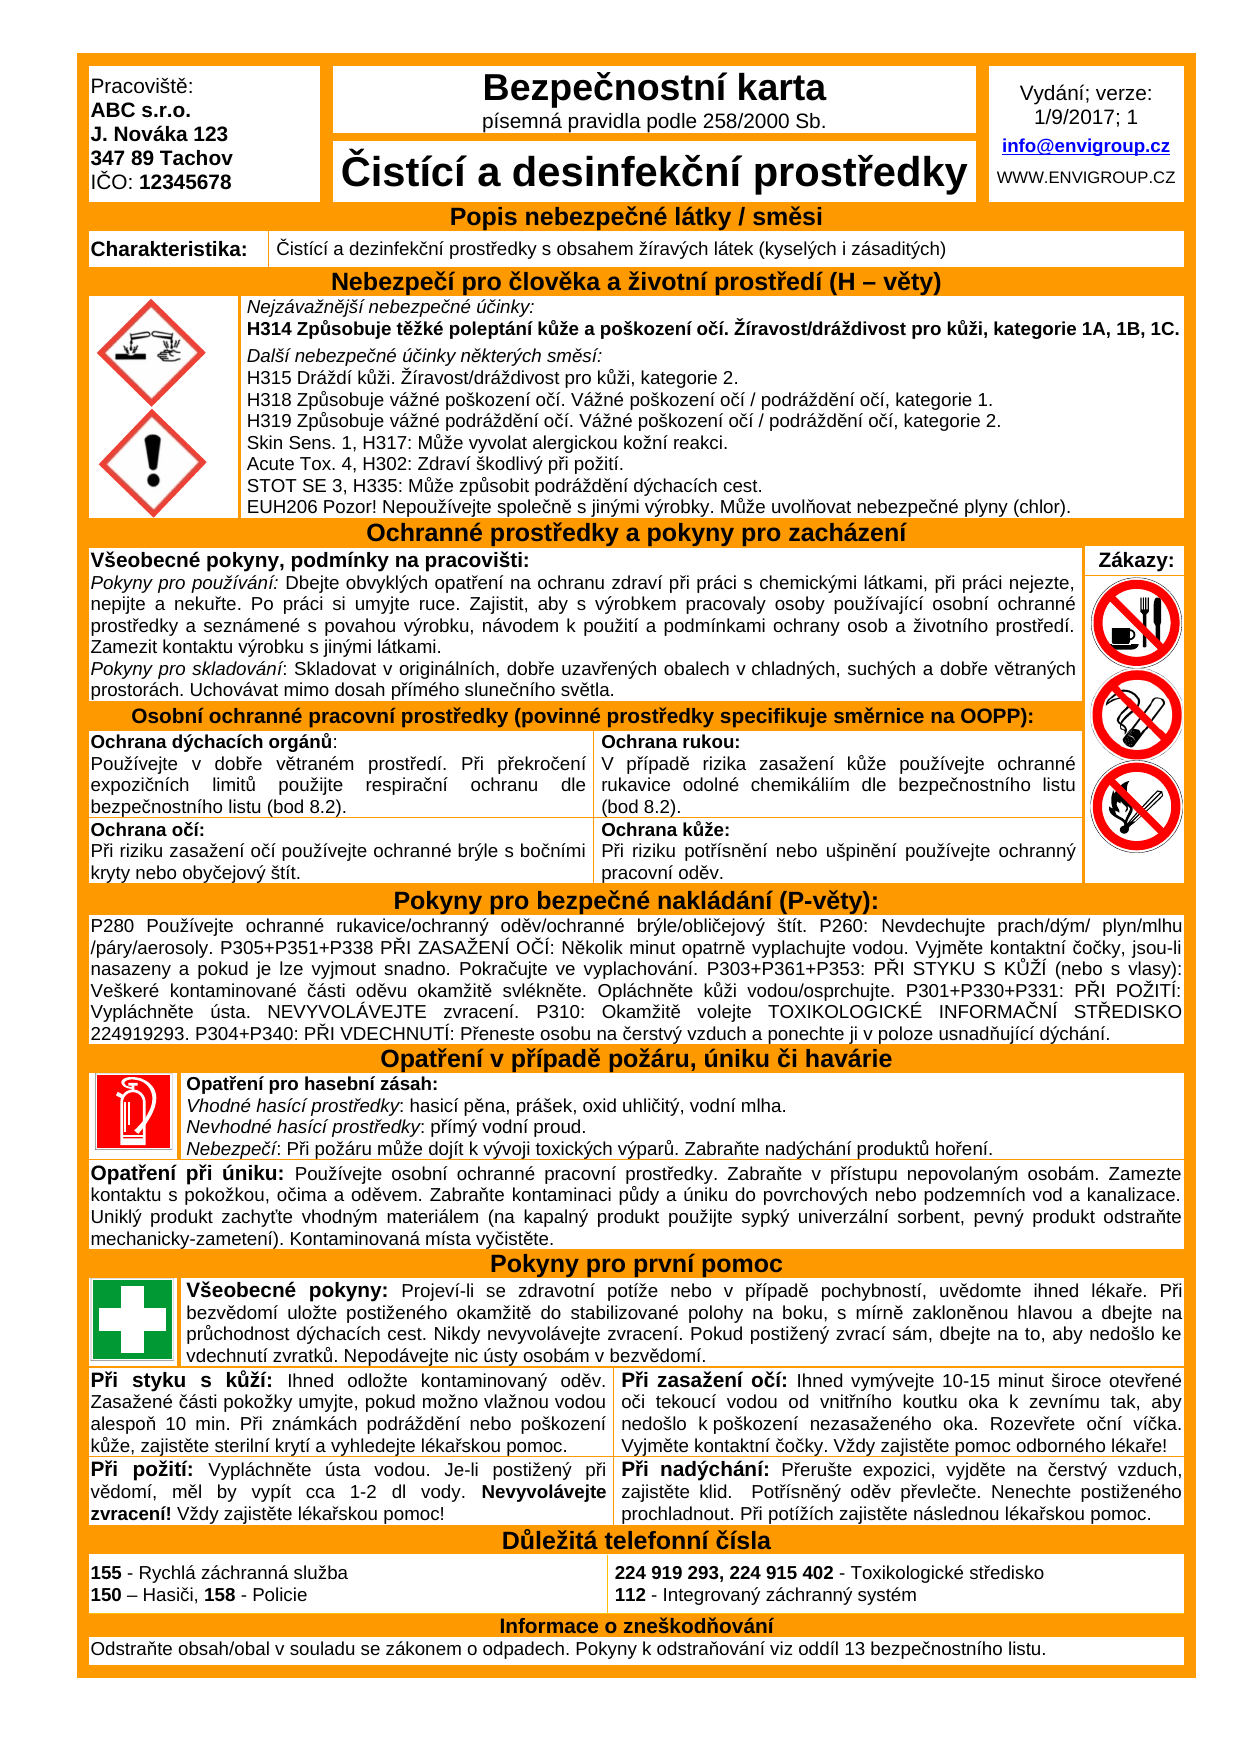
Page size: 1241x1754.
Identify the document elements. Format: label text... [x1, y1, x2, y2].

table_cell Zákazy: [1085, 546, 1184, 574]
table_cell Ochrana rukou: V případě rizika zasažení kůže používejte ochranné rukavice odolné chemikáliím dle bezpečnostního listu (bod 8.2). [594, 731, 1082, 817]
table_cell Odstraňte obsah/obal v souladu se zákonem o odpadech. Pokyny k odstraňování viz oddíl 13 bezpečnostního listu. [89, 1638, 1184, 1665]
table_cell 224 919 293, 224 915 402 - Toxikologické středisko 112 - Integrovaný záchranný systém [608, 1555, 1184, 1612]
table_cell P280 Používejte ochranné rukavice/ochranný oděv/ochranné brýle/obličejový štít. P260: Nevdechujte prach/dým/ plyn/mlhu /páry/aerosoly. P305+P351+P338 PŘI ZASAŽENÍ OČÍ: Několik minut opatrně vyplachujte vodou. Vyjměte kontaktní čočky, jsou-li nasazeny a pokud je lze vyjmout snadno. Pokračujte ve vyplachování. P303+P361+P353: PŘI STYKU S KŮŽÍ (nebo s vlasy): Veškeré kontaminované části oděvu okamžitě svlékněte. Opláchněte kůži vodou/osprchujte. P301+P330+P331: PŘI POŽITÍ: Vypláchněte ústa. NEVYVOLÁVEJTE zvracení. P310: Okamžitě volejte TOXIKOLOGICKÉ INFORMAČNÍ STŘEDISKO 224919293. P304+P340: PŘI VDECHNUTÍ: Přeneste osobu na čerstvý vzduch a ponechte ji v poloze usnadňující dýchání. [89, 915, 1184, 1044]
table_cell Ochrana očí: Při riziku zasažení očí používejte ochranné brýle s bočními kryty nebo obyčejový štít. [89, 818, 593, 883]
table_cell Pokyny pro první pomoc [89, 1249, 1184, 1278]
table_cell Opatření pro hasební zásah: Vhodné hasící prostředky: hasicí pěna, prášek, oxid uhličitý, vodní mlha. Nevhodné hasící prostředky: přímý vodní proud. Nebezpečí: Při požáru může dojít k vývoji toxických výparů. Zabraňte nadýchání produktů hoření. [181, 1073, 1184, 1159]
table_cell Ochrana kůže: Při riziku potřísnění nebo ušpinění používejte ochranný pracovní oděv. [594, 818, 1082, 883]
table_header Bezpečnostní karta písemná pravidla podle 258/2000 Sb. [333, 66, 976, 133]
table_cell Ochrana dýchacích orgánů: Používejte v dobře větraném prostředí. Při překročení expozičních limitů použijte respirační ochranu dle bezpečnostního listu (bod 8.2). [89, 731, 593, 817]
table_cell Opatření při úniku: Používejte osobní ochranné pracovní prostředky. Zabraňte v přístupu nepovolaným osobám. Zamezte kontaktu s pokožkou, očima a oděvem. Zabraňte kontaminaci půdy a úniku do povrchových nebo podzemních vod a kanalizace. Uniklý produkt zachyťte vhodným materiálem (na kapalný produkt použijte sypký univerzální sorbent, pevný produkt odstraňte mechanicky-zametení). Kontaminovaná místa vyčistěte. [89, 1160, 1184, 1249]
table_cell [89, 1278, 177, 1366]
table_cell Důležitá telefonní čísla [89, 1526, 1184, 1554]
table_cell Při požití: Vypláchněte ústa vodou. Je-li postižený při vědomí, měl by vypít cca 1-2 dl vody. Nevyvolávejte zvracení! Vždy zajistěte lékařskou pomoc! [89, 1457, 613, 1525]
table_cell [89, 1073, 177, 1159]
table_cell Popis nebezpečné látky / směsi [89, 202, 1184, 231]
table_cell Při styku s kůží: Ihned odložte kontaminovaný oděv. Zasažené části pokožky umyjte, pokud možno vlažnou vodou alespoň 10 min. Při známkách podráždění nebo poškození kůže, zajistěte sterilní krytí a vyhledejte lékařskou pomoc. [89, 1368, 613, 1456]
table_header Vydání; verze: 1/9/2017; 1 info@envigroup.cz WWW.ENVIGROUP.CZ [989, 66, 1184, 202]
table_cell 155 - Rychlá záchranná služba 150 – Hasiči, 158 - Policie [89, 1555, 607, 1612]
table_cell Osobní ochranné pracovní prostředky (povinné prostředky specifikuje směrnice na OOPP): [89, 704, 1082, 728]
table_cell Všeobecné pokyny, podmínky na pracovišti: Pokyny pro používání: Dbejte obvyklých opatření na ochranu zdraví při práci s chemickými látkami, při práci nejezte, nepijte a nekuřte. Po práci si umyjte ruce. Zajistit, aby s výrobkem pracovaly osoby používající osobní ochranné prostředky a seznámené s povahou výrobku, návodem k použití a podmínkami ochrany osob a životního prostředí. Zamezit kontaktu výrobku s jinými látkami. Pokyny pro skladování: Skladovat v originálních, dobře uzavřených obalech v chladných, suchých a dobře větraných prostorách. Uchovávat mimo dosah přímého slunečního světla. [89, 548, 1082, 701]
table_cell Při zasažení očí: Ihned vymývejte 10-15 minut široce otevřené oči tekoucí vodou od vnitřního koutku oka k zevnímu tak, aby nedošlo k poškození nezasaženého oka. Rozevřete oční víčka. Vyjměte kontaktní čočky. Vždy zajistěte pomoc odborného lékaře! [614, 1368, 1184, 1456]
table_cell Čistící a desinfekční prostředky [333, 141, 976, 202]
table_cell Ochranné prostředky a pokyny pro zacházení [89, 518, 1184, 546]
table_cell Opatření v případě požáru, úniku či havárie [89, 1044, 1184, 1073]
table_cell Nebezpečí pro člověka a životní prostředí (H – věty) [89, 267, 1184, 296]
table_cell [333, 133, 976, 141]
table_cell Všeobecné pokyny: Projeví-li se zdravotní potíže nebo v případě pochybností, uvědomte ihned lékaře. Při bezvědomí uložte postiženého okamžitě do stabilizované polohy na boku, s mírně zakloněnou hlavou a dbejte na průchodnost dýchacích cest. Nikdy nevyvolávejte zvracení. Pokud postižený zvrací sám, dbejte na to, aby nedošlo ke vdechnutí zvratků. Nepodávejte nic ústy osobám v bezvědomí. [181, 1278, 1184, 1366]
table_cell [1085, 576, 1184, 883]
table_cell Informace o zneškodňování [89, 1614, 1184, 1637]
picture [99, 410, 206, 517]
picture [98, 300, 205, 406]
table_cell Pokyny pro bezpečné nakládání (P-věty): [89, 886, 1184, 915]
table_cell Charakteristika: [89, 231, 268, 267]
table_cell Při nadýchání: Přerušte expozici, vyjděte na čerstvý vzduch, zajistěte klid. Potřísněný oděv převlečte. Nenechte postiženého prochladnout. Při potížích zajistěte následnou lékařskou pomoc. [614, 1457, 1184, 1525]
table_cell [89, 296, 238, 518]
table_cell Nejzávažnější nebezpečné účinky: H314 Způsobuje těžké poleptání kůže a poškození očí. Žíravost/dráždivost pro kůži, kategorie 1A, 1B, 1C. Další nebezpečné účinky některých směsí: H315 Dráždí kůži. Žíravost/dráždivost pro kůži, kategorie 2. H318 Způsobuje vážné poškození očí. Vážné poškození očí / podráždění očí, kategorie 1. H319 Způsobuje vážné podráždění očí. Vážné poškození očí / podráždění očí, kategorie 2. Skin Sens. 1, H317: Může vyvolat alergickou kožní reakci. Acute Tox. 4, H302: Zdraví škodlivý při požití. STOT SE 3, H335: Může způsobit podráždění dýchacích cest. EUH206 Pozor! Nepoužívejte společně s jinými výrobky. Může uvolňovat nebezpečné plyny (chlor). [241, 296, 1184, 518]
table_header Pracoviště: ABC s.r.o. J. Nováka 123 347 89 Tachov IČO: 12345678 [89, 66, 320, 202]
table_cell Čistící a dezinfekční prostředky s obsahem žíravých látek (kyselých i zásaditých) [269, 231, 1184, 267]
